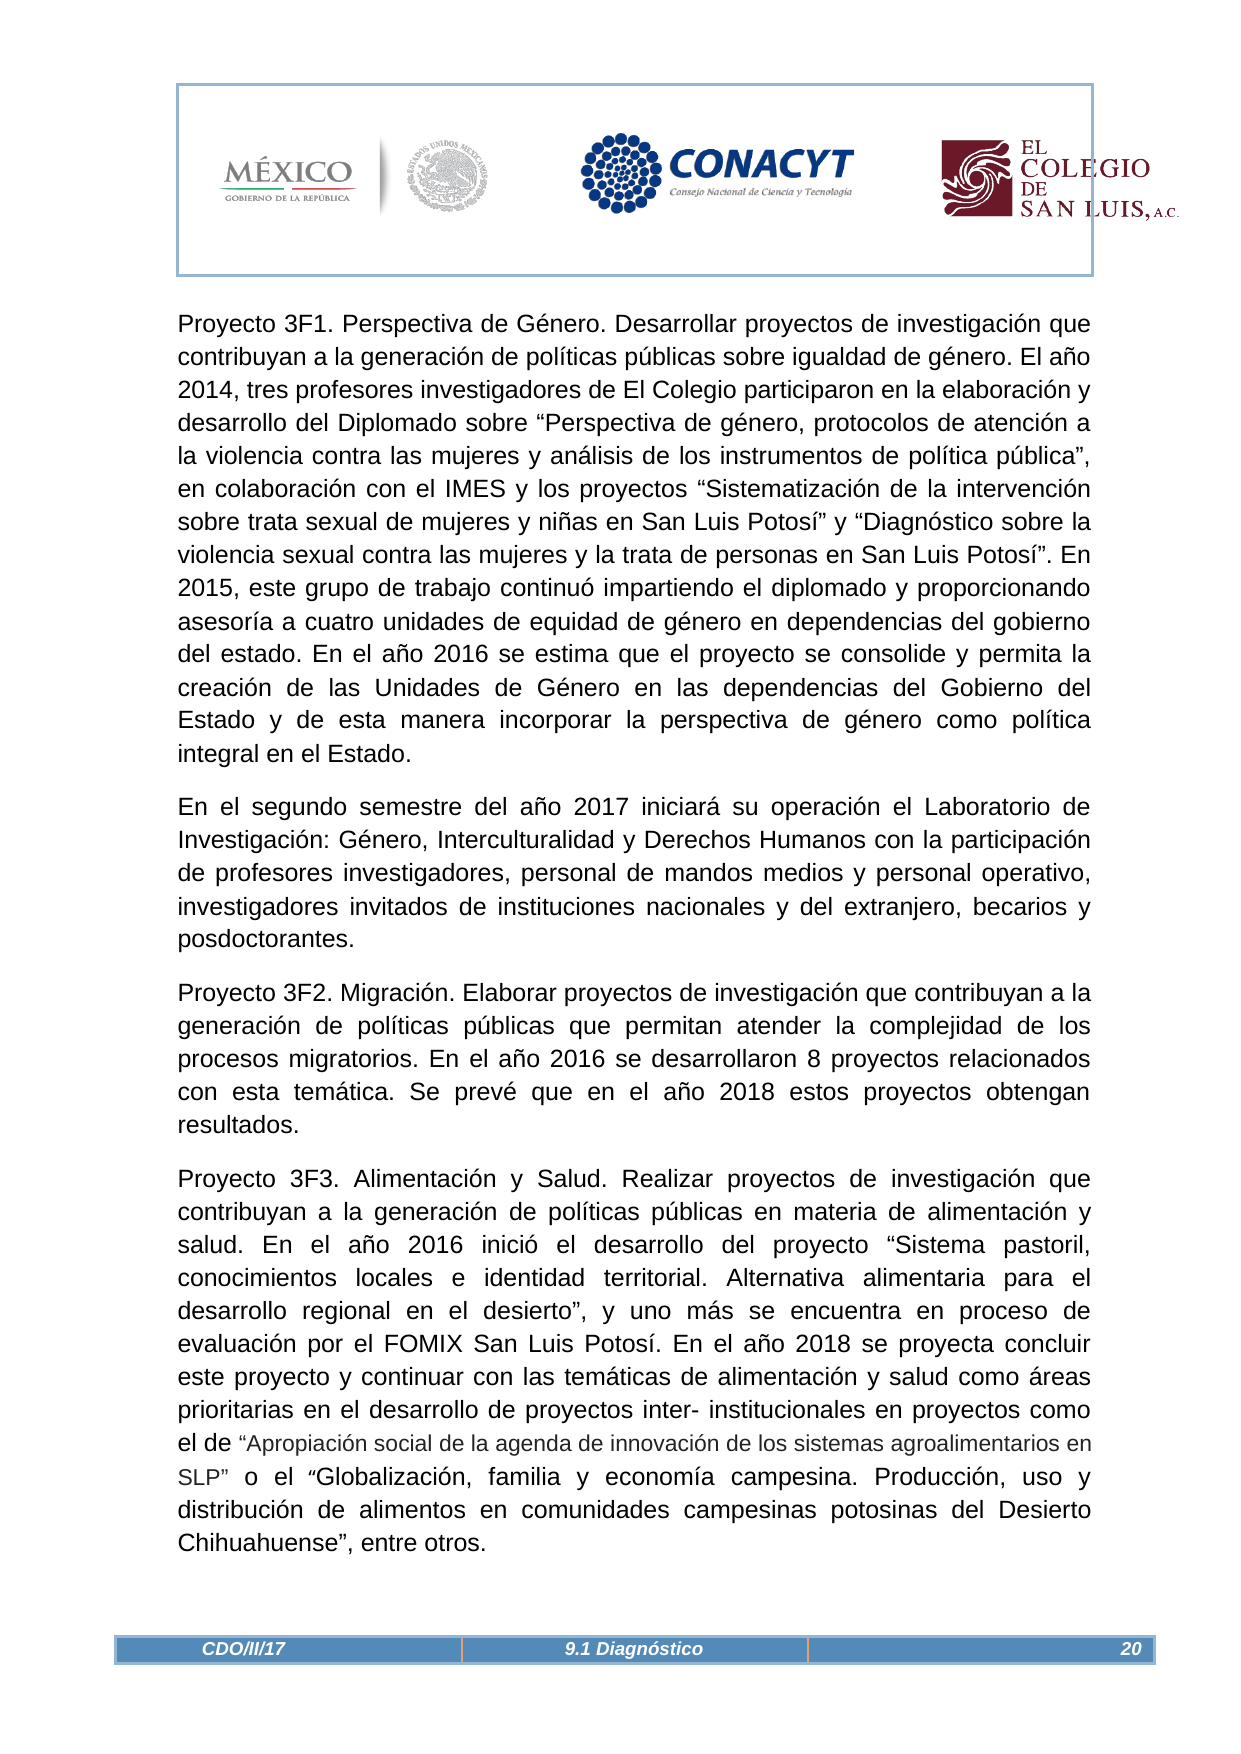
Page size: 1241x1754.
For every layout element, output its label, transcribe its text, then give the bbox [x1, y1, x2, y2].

text Proyecto 3F3. Alimentación y Salud. Realizar proyectos de investigación que contribuyan a la generación de políticas públicas en materia de alimentación y salud. En el año 2016 inició el desarrollo del proyecto “Sistema pastoril, conocimientos locales e identidad territorial. Alternativa alimentaria para el desarrollo regional en el desierto”, y uno más se encuentra en proceso de evaluación por el FOMIX San Luis Potosí. En el año 2018 se proyecta concluir este proyecto y continuar con las temáticas de alimentación y salud como áreas prioritarias en el desarrollo de proyectos inter- institucionales en proyectos como el de “Apropiación social de la agenda de innovación de los sistemas agroalimentarios en SLP” o el “Globalización, familia y economía campesina. Producción, uso y distribución de alimentos en comunidades campesinas potosinas del Desierto Chihuahuense”, entre otros. [177, 1164, 1092, 1557]
text En el segundo semestre del año 2017 iniciará su operación el Laboratorio de Investigación: Género, Interculturalidad y Derechos Humanos con la participación de profesores investigadores, personal de mandos medios y personal operativo, investigadores invitados de instituciones nacionales y del extranjero, becarios y posdoctorantes. [177, 792, 1092, 953]
text Proyecto 3F2. Migración. Elaborar proyectos de investigación que contribuyan a la generación de políticas públicas que permitan atender la complejidad de los procesos migratorios. En el año 2016 se desarrollaron 8 proyectos relacionados con esta temática. Se prevé que en el año 2018 estos proyectos obtengan resultados. [177, 978, 1092, 1139]
text Proyecto 3F1. Perspectiva de Género. Desarrollar proyectos de investigación que contribuyan a la generación de políticas públicas sobre igualdad de género. El año 2014, tres profesores investigadores de El Colegio participaron en la elaboración y desarrollo del Diplomado sobre “Perspectiva de género, protocolos de atención a la violencia contra las mujeres y análisis de los instrumentos de política pública”, en colaboración con el IMES y los proyectos “Sistematización de la intervención sobre trata sexual de mujeres y niñas en San Luis Potosí” y “Diagnóstico sobre la violencia sexual contra las mujeres y la trata de personas en San Luis Potosí”. En 2015, este grupo de trabajo continuó impartiendo el diplomado y proporcionando asesoría a cuatro unidades de equidad de género en dependencias del gobierno del estado. En el año 2016 se estima que el proyecto se consolide y permita la creación de las Unidades de Género en las dependencias del Gobierno del Estado y de esta manera incorporar la perspectiva de género como política integral en el Estado. [177, 309, 1092, 767]
picture [1094, 135, 1188, 221]
picture [211, 127, 496, 224]
picture [936, 135, 1091, 221]
picture [572, 129, 855, 229]
